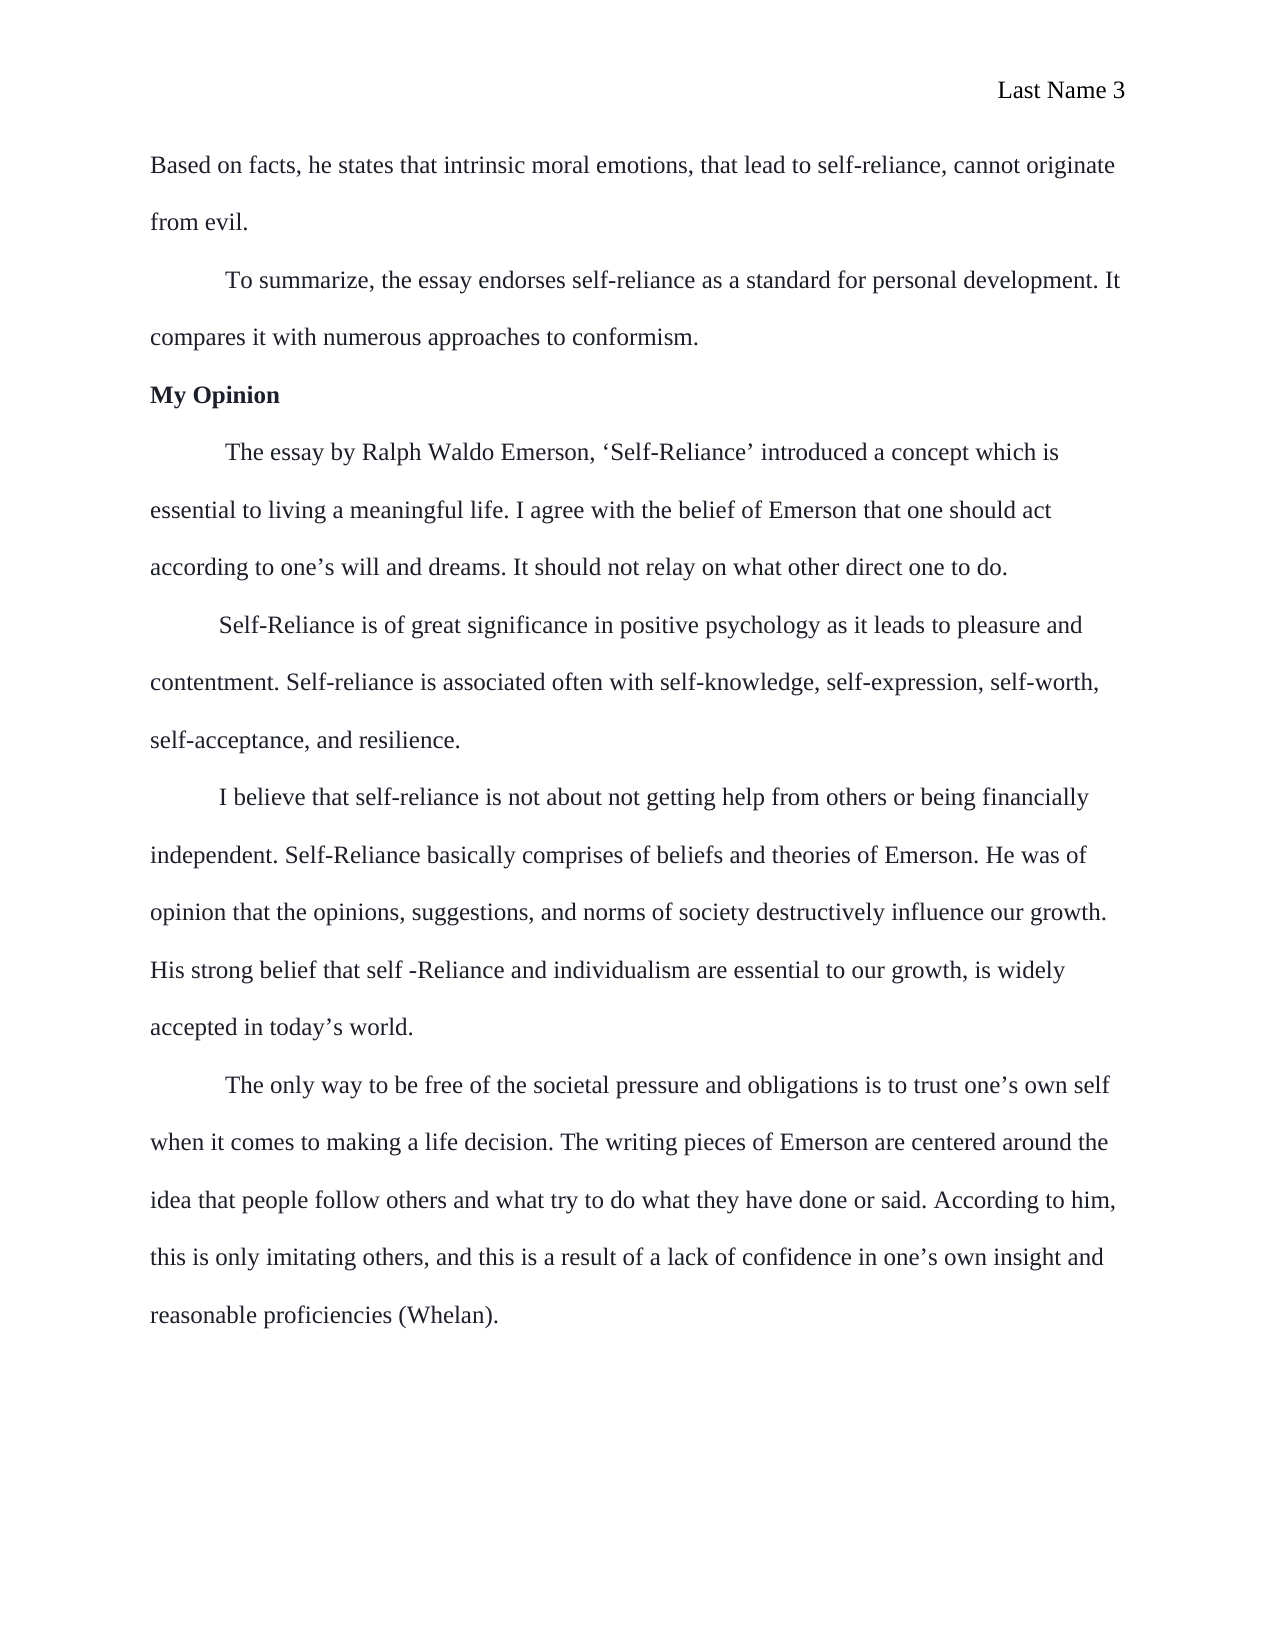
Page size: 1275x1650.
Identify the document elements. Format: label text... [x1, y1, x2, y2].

text My Opinion [150, 380, 1125, 409]
text Self-Reliance is of great significance in positive psychology as it leads to pleasure and contentment. Self-reliance is associated often with self-knowledge, self-expression, self-worth, self-acceptance, and resilience. [150, 610, 1125, 754]
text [150, 150, 1125, 236]
text The only way to be free of the societal pressure and obligations is to trust one’s own self when it comes to making a life decision. The writing pieces of Emerson are centered around the idea that people follow others and what try to do what they have done or said. According to him, this is only imitating others, and this is a result of a lack of confidence in one’s own insight and reasonable proficiencies (Whelan). [150, 1070, 1125, 1329]
text The essay by Ralph Waldo Emerson, ‘Self-Reliance’ introduced a concept which is essential to living a meaningful life. I agree with the belief of Emerson that one should act according to one’s will and dreams. It should not relay on what other direct one to do. [150, 437, 1125, 581]
text I believe that self-reliance is not about not getting help from others or being financially independent. Self-Reliance basically comprises of beliefs and theories of Emerson. He was of opinion that the opinions, suggestions, and norms of society destructively influence our growth. His strong belief that self -Reliance and individualism are essential to our growth, is widely accepted in today’s world. [150, 782, 1125, 1041]
text To summarize, the essay endorses self-reliance as a standard for personal development. It compares it with numerous approaches to conformism. [150, 265, 1125, 351]
